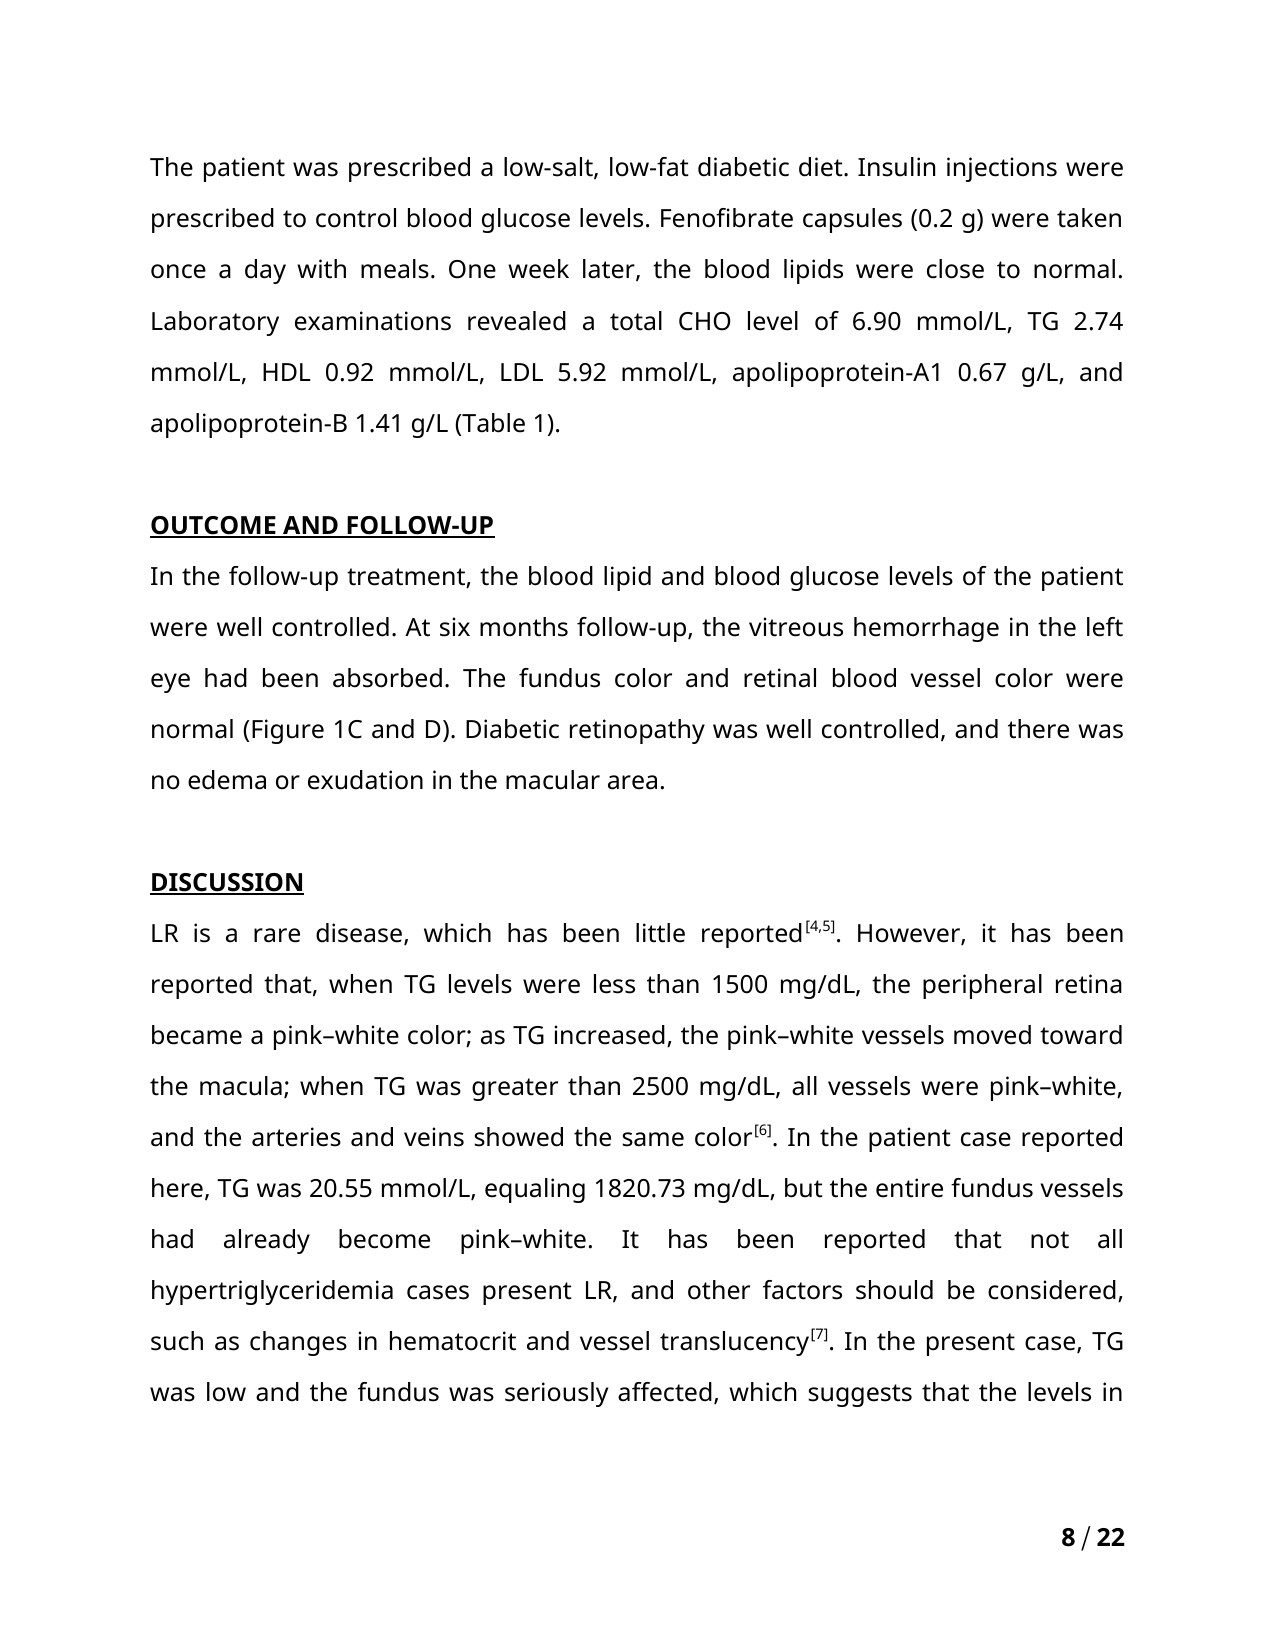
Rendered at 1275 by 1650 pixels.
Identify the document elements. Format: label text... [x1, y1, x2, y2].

text The patient was prescribed a low-salt, low-fat diabetic diet. Insulin injections were prescribed to control blood glucose levels. Fenofibrate capsules (0.2 g) were taken once a day with meals. One week later, the blood lipids were close to normal. Laboratory examinations revealed a total CHO level of 6.90 mmol/L, TG 2.74 mmol/L, HDL 0.92 mmol/L, LDL 5.92 mmol/L, apolipoprotein-A1 0.67 g/L, and apolipoprotein-B 1.41 g/L (Table 1). [150, 150, 1125, 439]
text OUTCOME AND FOLLOW-UP [150, 507, 1125, 541]
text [150, 916, 1125, 1409]
text DISCUSSION [150, 864, 1125, 899]
text In the follow-up treatment, the blood lipid and blood glucose levels of the patient were well controlled. At six months follow-up, the vitreous hemorrhage in the left eye had been absorbed. The fundus color and retinal blood vessel color were normal (Figure 1C and D). Diabetic retinopathy was well controlled, and there was no edema or exudation in the macular area. [150, 558, 1125, 797]
